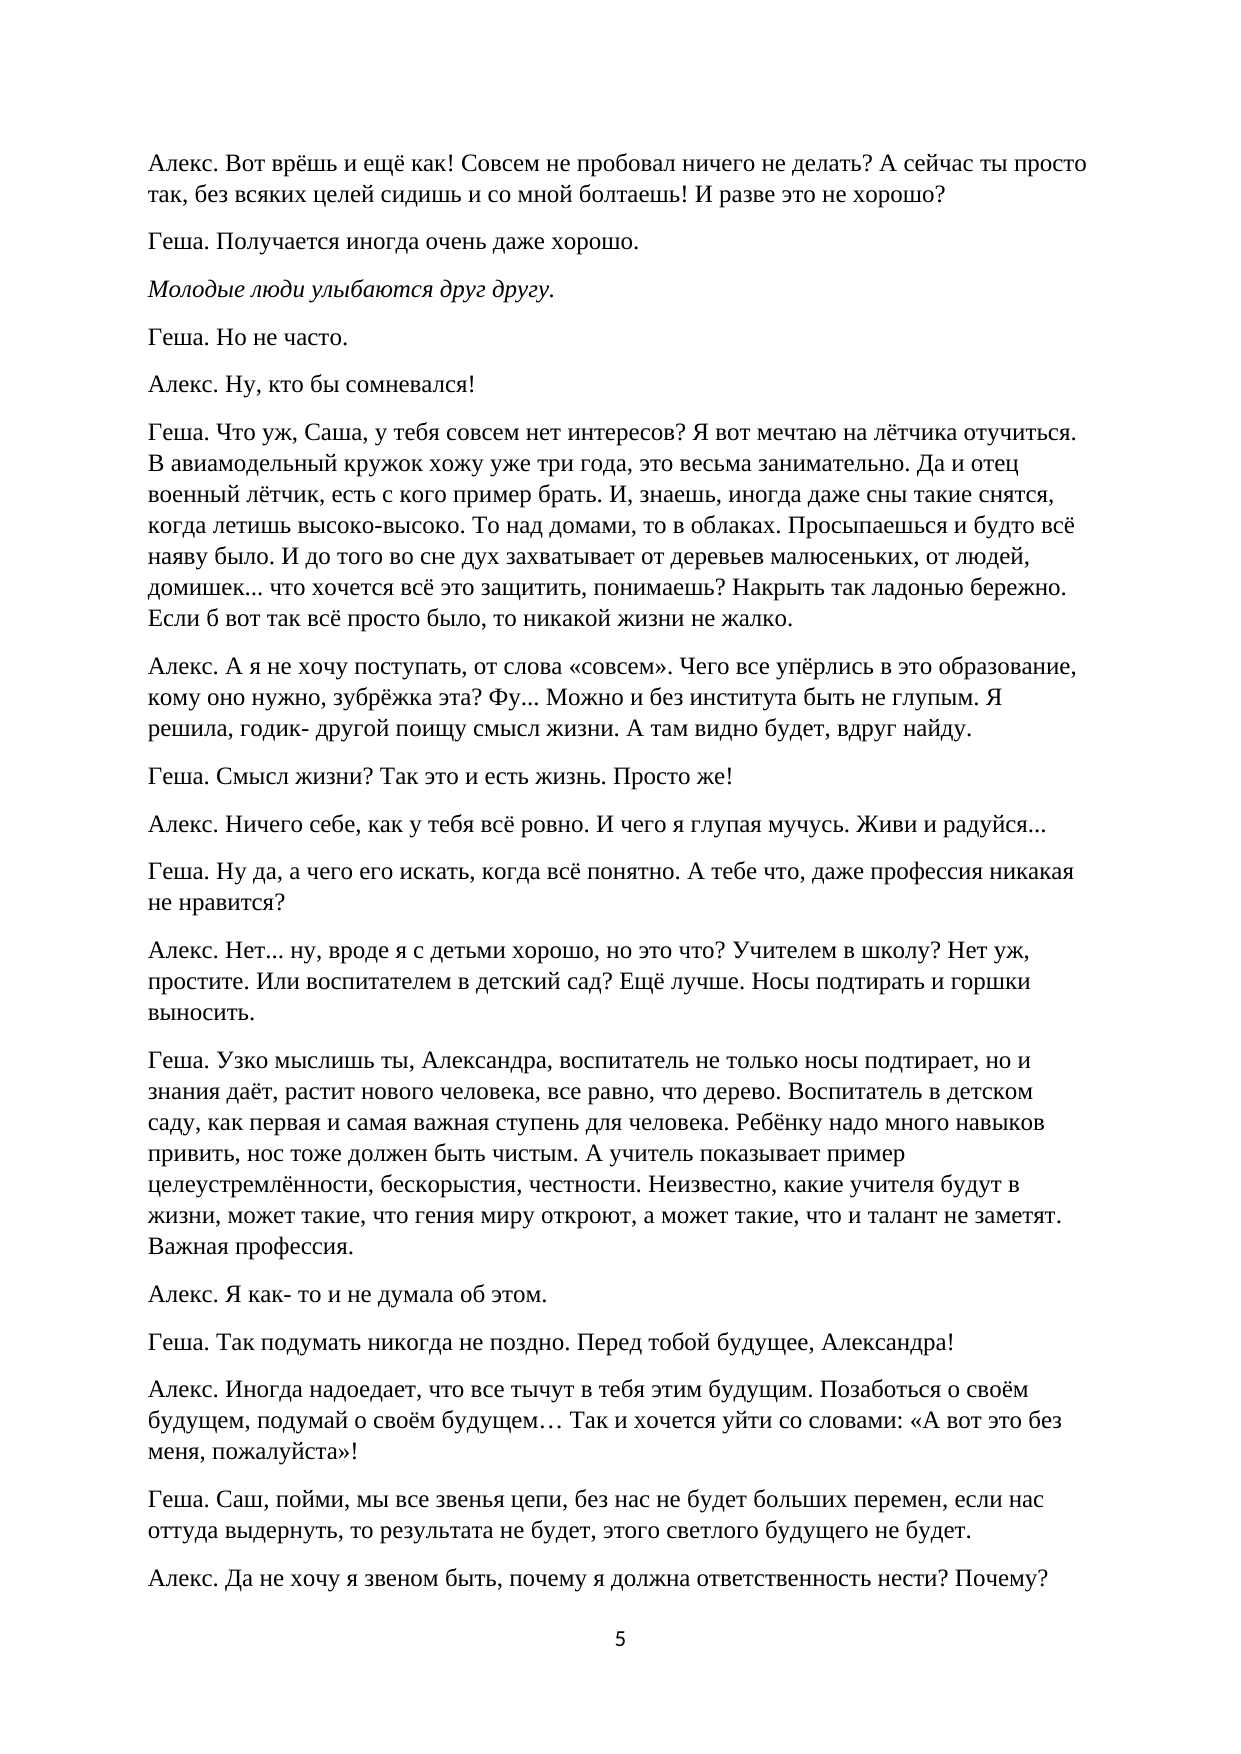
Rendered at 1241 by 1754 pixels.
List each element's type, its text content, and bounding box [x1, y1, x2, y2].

text Алекс. Нет... ну, вроде я с детьми хорошо, но это что? Учителем в школу? Нет уж, простите. Или воспитателем в детский сад? Ещё лучше. Носы подтирать и горшки выносить. [148, 935, 1093, 1026]
text Геша. Узко мыслишь ты, Александра, воспитатель не только носы подтирает, но и знания даёт, растит нового человека, все равно, что дерево. Воспитатель в детском саду, как первая и самая важная ступень для человека. Ребёнку надо много навыков привить, нос тоже должен быть чистым. А учитель показывает пример целеустремлённости, бескорыстия, честности. Неизвестно, какие учителя будут в жизни, может такие, что гения миру откроют, а может такие, что и талант не заметят. Важная профессия. [148, 1045, 1093, 1260]
text Алекс. Вот врёшь и ещё как! Совсем не пробовал ничего не делать? А сейчас ты просто так, без всяких целей сидишь и со мной болтаешь! И разве это не хорошо? [148, 148, 1093, 207]
text Алекс. Да не хочу я звеном быть, почему я должна ответственность нести? Почему? [148, 1563, 1093, 1592]
text Геша. Ну да, а чего его искать, когда всё понятно. А тебе что, даже профессия никакая не нравится? [148, 856, 1093, 916]
text Алекс. Иногда надоедает, что все тычут в тебя этим будущим. Позаботься о своём будущем, подумай о своём будущем… Так и хочется уйти со словами: «А вот это без меня, пожалуйста»! [148, 1374, 1093, 1465]
text Алекс. Я как- то и не думала об этом. [148, 1279, 1093, 1308]
text Геша. Но не часто. [148, 322, 1093, 351]
text Геша. Саш, пойми, мы все звенья цепи, без нас не будет больших перемен, если нас оттуда выдернуть, то результата не будет, этого светлого будущего не будет. [148, 1484, 1093, 1544]
text Алекс. Ну, кто бы сомневался! [148, 369, 1093, 398]
text Геша. Смысл жизни? Так это и есть жизнь. Просто же! [148, 761, 1093, 790]
text Молодые люди улыбаются друг другу. [148, 274, 1093, 303]
text Геша. Получается иногда очень даже хорошо. [148, 226, 1093, 255]
text Геша. Что уж, Саша, у тебя совсем нет интересов? Я вот мечтаю на лётчика отучиться. В авиамодельный кружок хожу уже три года, это весьма занимательно. Да и отец военный лётчик, есть с кого пример брать. И, знаешь, иногда даже сны такие снятся, когда летишь высоко-высоко. То над домами, то в облаках. Просыпаешься и будто всё наяву было. И до того во сне дух захватывает от деревьев малюсеньких, от людей, домишек... что хочется всё это защитить, понимаешь? Накрыть так ладонью бережно. Если б вот так всё просто было, то никакой жизни не жалко. [148, 417, 1093, 632]
text Алекс. А я не хочу поступать, от слова «совсем». Чего все упёрлись в это образование, кому оно нужно, зубрёжка эта? Фу... Можно и без института быть не глупым. Я решила, годик- другой поищу смысл жизни. А там видно будет, вдруг найду. [148, 651, 1093, 742]
text Алекс. Ничего себе, как у тебя всё ровно. И чего я глупая мучусь. Живи и радуйся... [148, 809, 1093, 837]
text Геша. Так подумать никогда не поздно. Перед тобой будущее, Александра! [148, 1327, 1093, 1355]
